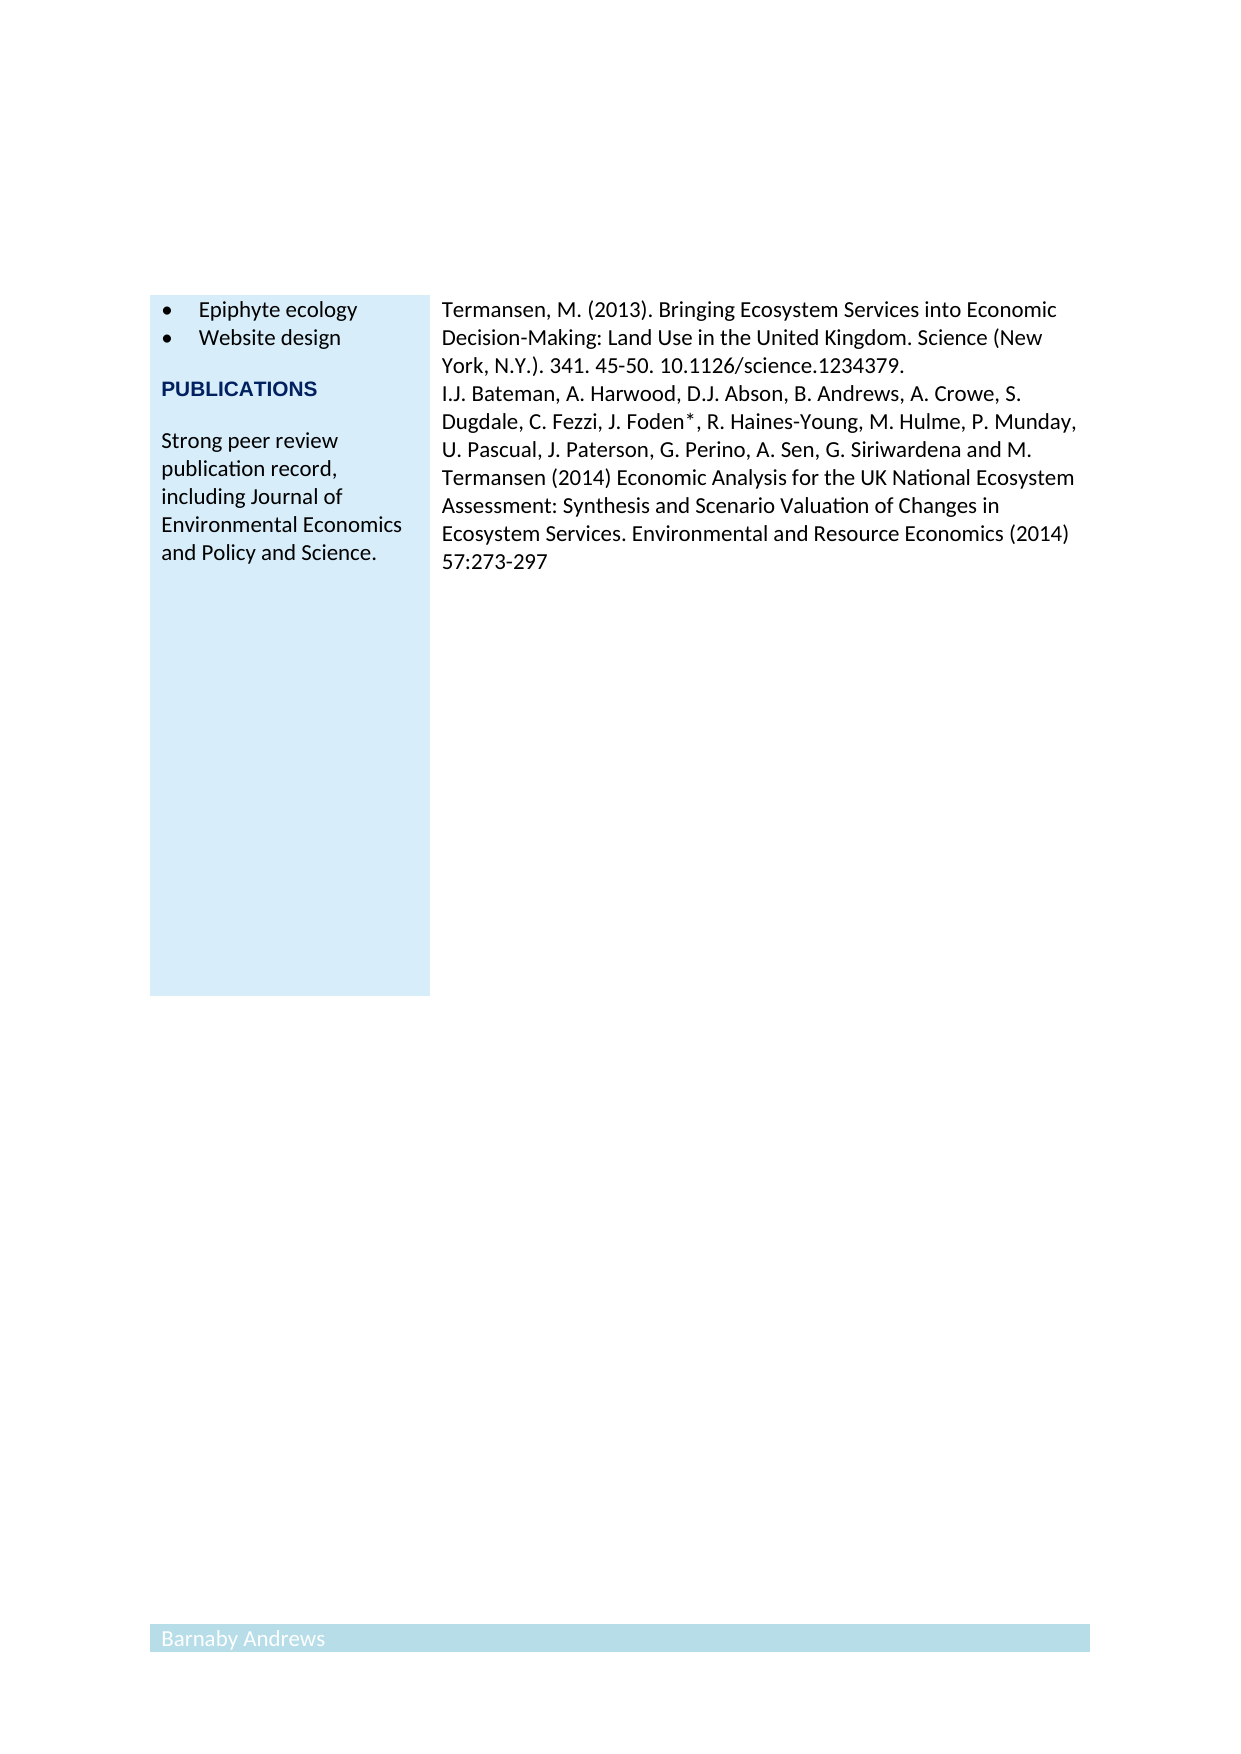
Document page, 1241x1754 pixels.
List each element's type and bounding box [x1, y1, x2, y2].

table_cell [150, 295, 430, 996]
